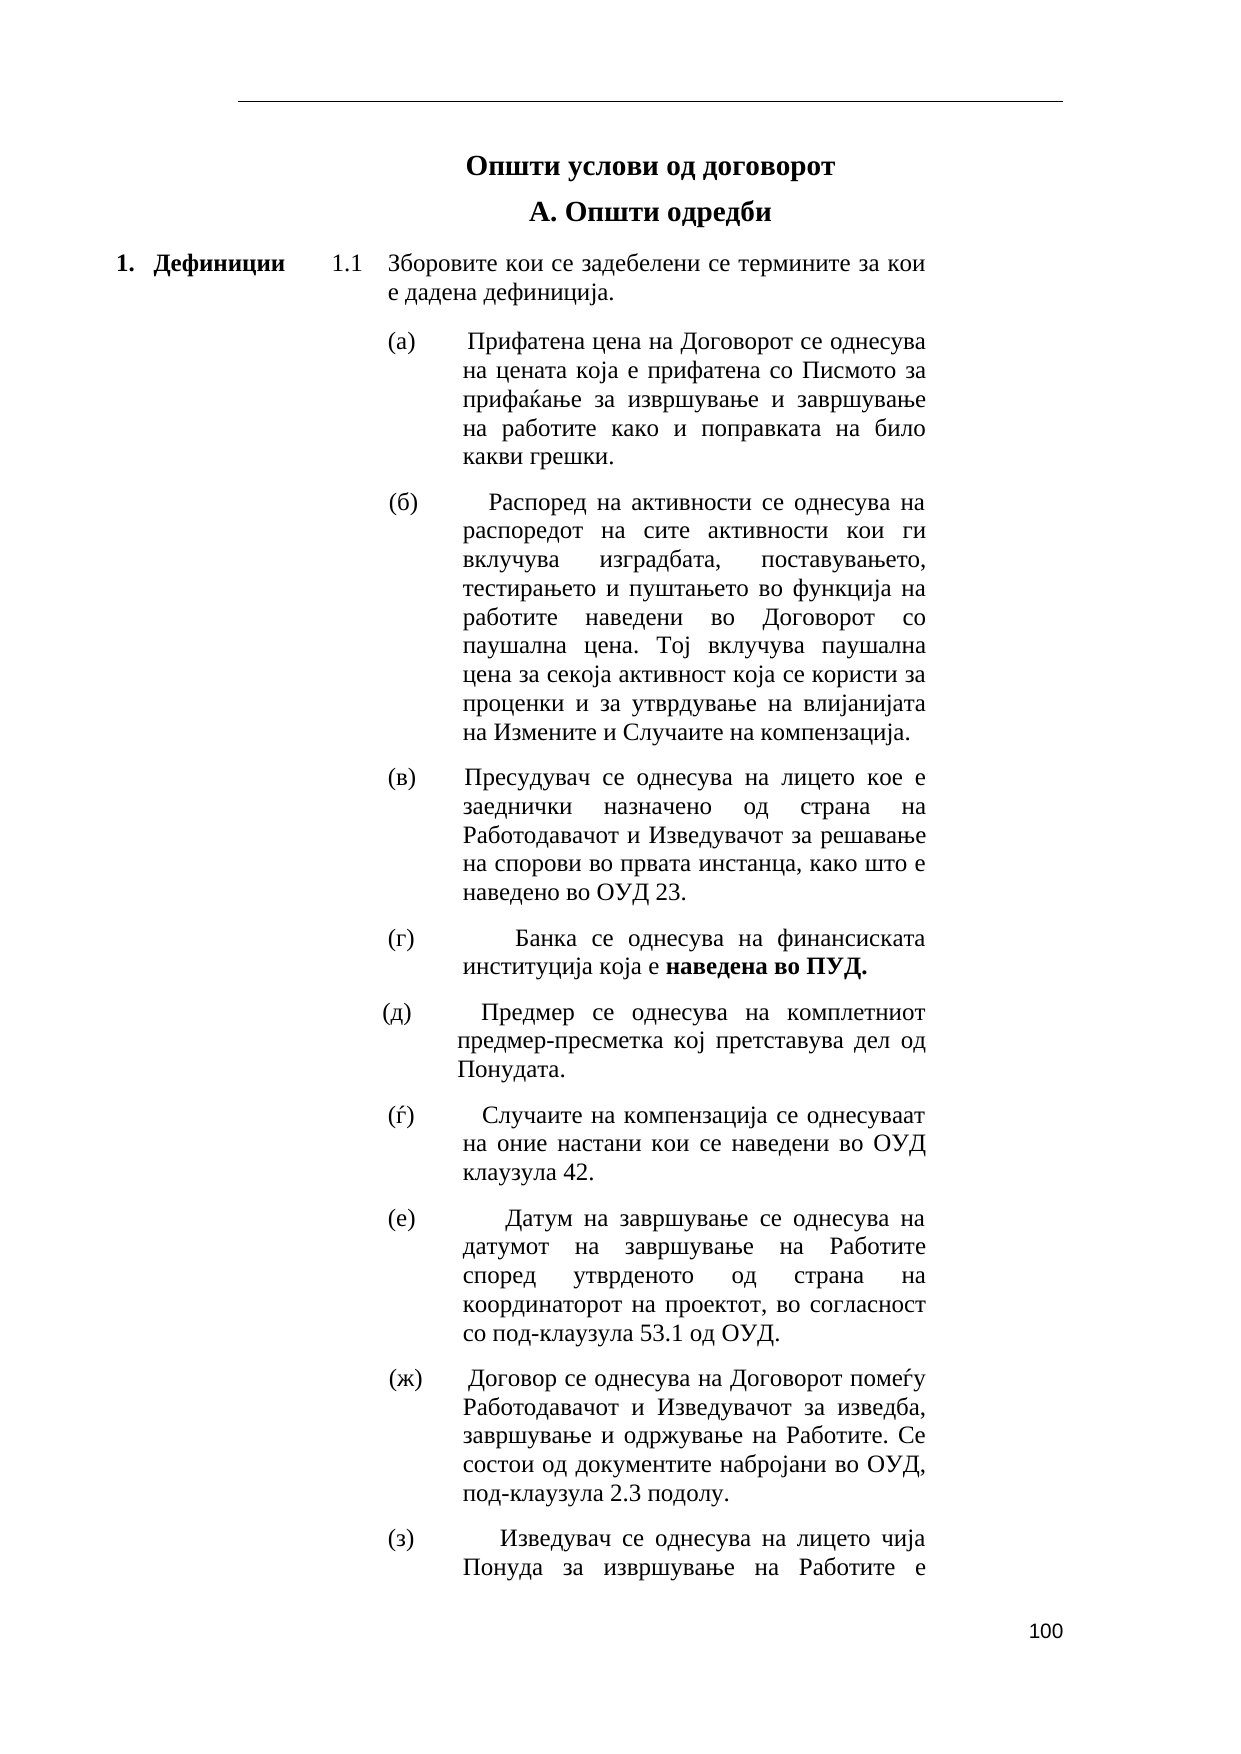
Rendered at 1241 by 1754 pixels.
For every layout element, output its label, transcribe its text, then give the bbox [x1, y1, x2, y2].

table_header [320, 248, 930, 1581]
text Општи услови од договорот [237, 148, 1063, 181]
table_header Дефиниции [105, 248, 320, 1581]
text A. Општи одредби [237, 194, 1063, 227]
